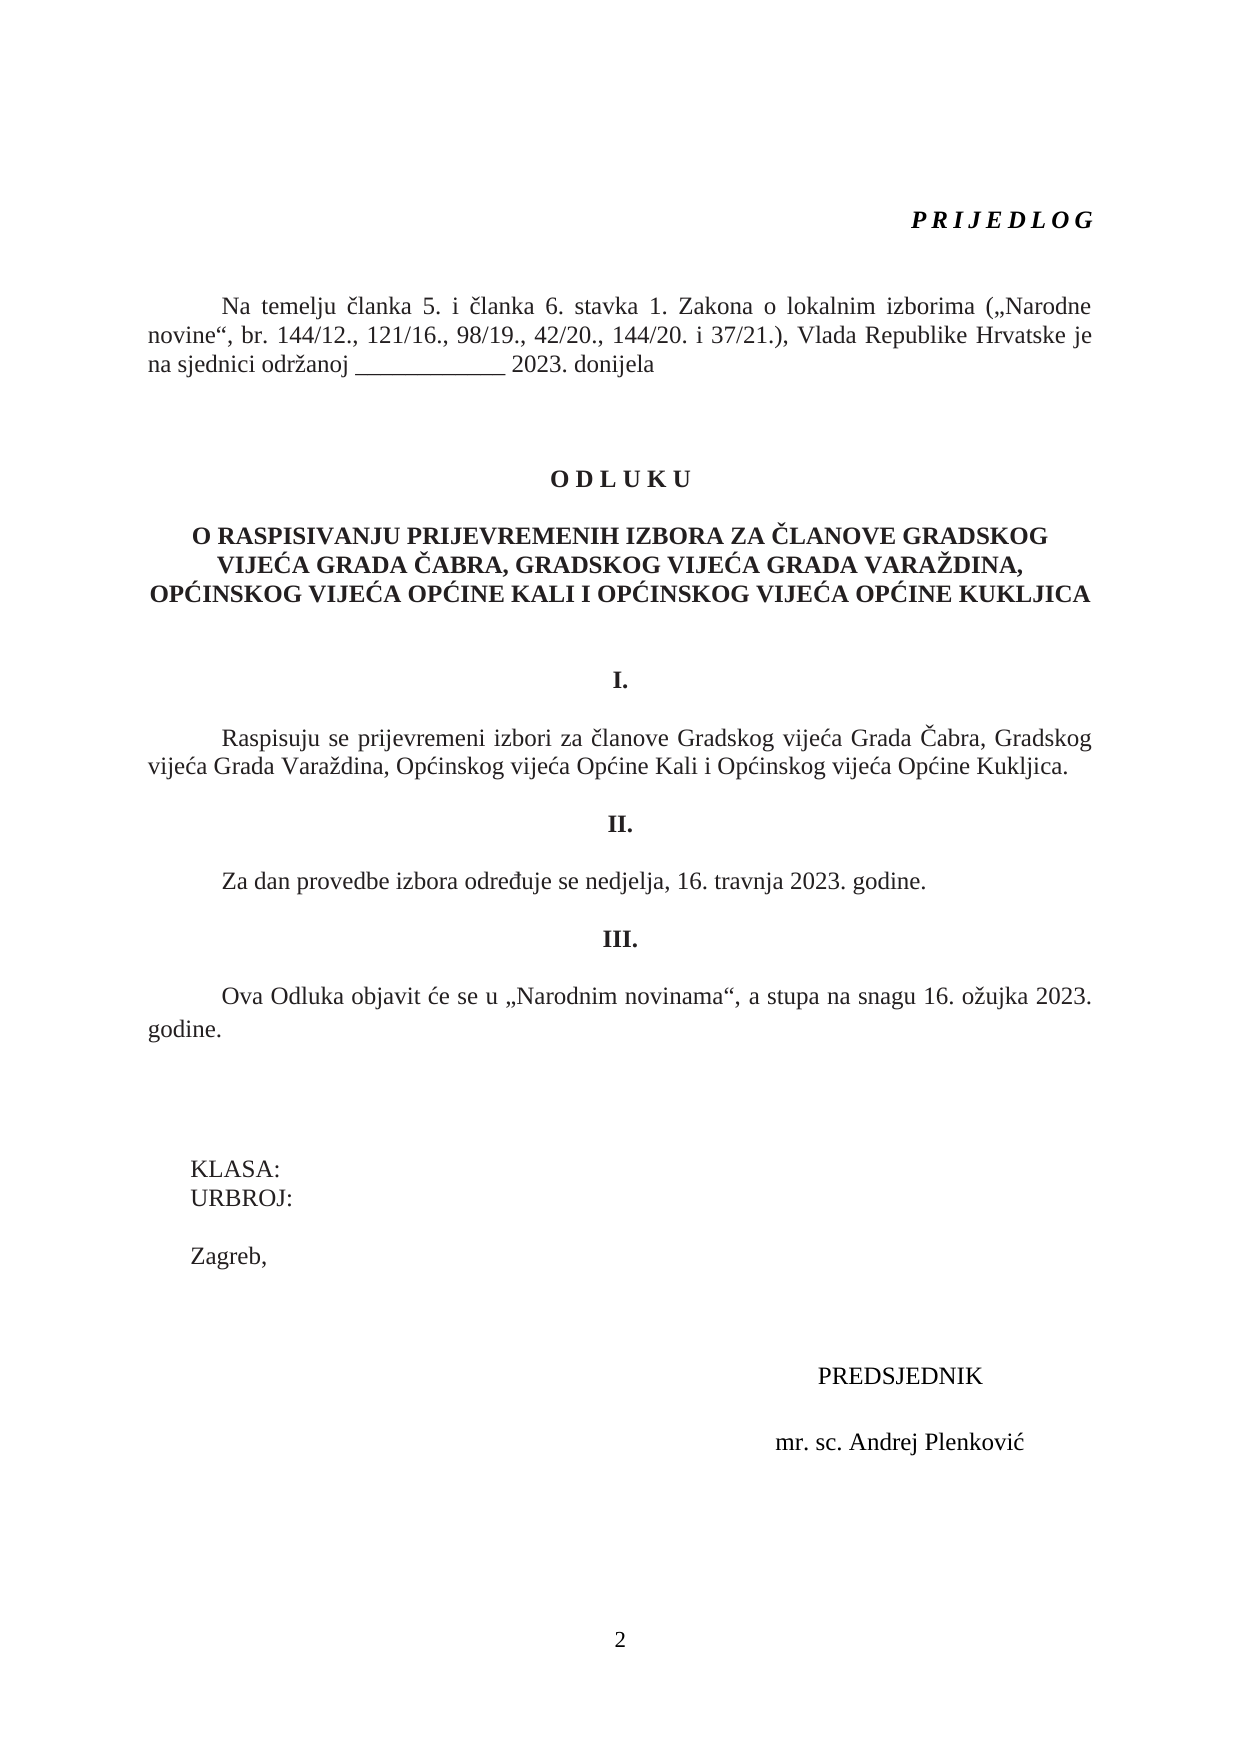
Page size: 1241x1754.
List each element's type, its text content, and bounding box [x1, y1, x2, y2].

text III. [148, 924, 1093, 953]
text Ova Odluka objavit će se u „Narodnim novinama“, a stupa na snagu 16. ožujka 2023. godine. [148, 981, 1093, 1043]
text KLASA: [190, 1154, 1093, 1183]
text PRIJEDLOG [148, 205, 1093, 234]
text URBROJ: [190, 1183, 1093, 1212]
text Za dan provedbe izbora određuje se nedjelja, 16. travnja 2023. godine. [148, 866, 1093, 895]
text Raspisuju se prijevremeni izbori za članove Gradskog vijeća Grada Čabra, Gradskog vijeća Grada Varaždina, Općinskog vijeća Općine Kali i Općinskog vijeća Općine Kukljica. [148, 723, 1093, 780]
text II. [148, 809, 1093, 838]
text I. [148, 665, 1093, 694]
text PREDSJEDNIK [148, 1361, 1093, 1390]
text Na temelju članka 5. i članka 6. stavka 1. Zakona o lokalnim izborima („Narodne novine“, br. 144/12., 121/16., 98/19., 42/20., 144/20. i 37/21.), Vlada Republike Hrvatske je na sjednici održanoj ____________ 2023. donijela [148, 291, 1093, 378]
text O D L U K U [148, 464, 1093, 493]
text O RASPISIVANJU PRIJEVREMENIH IZBORA ZA ČLANOVE GRADSKOG VIJEĆA GRADA ČABRA, GRADSKOG VIJEĆA GRADA VARAŽDINA, OPĆINSKOG VIJEĆA OPĆINE KALI I OPĆINSKOG VIJEĆA OPĆINE KUKLJICA [148, 521, 1093, 608]
text Zagreb, [190, 1241, 1093, 1269]
text mr. sc. Andrej Plenković [148, 1427, 1093, 1456]
